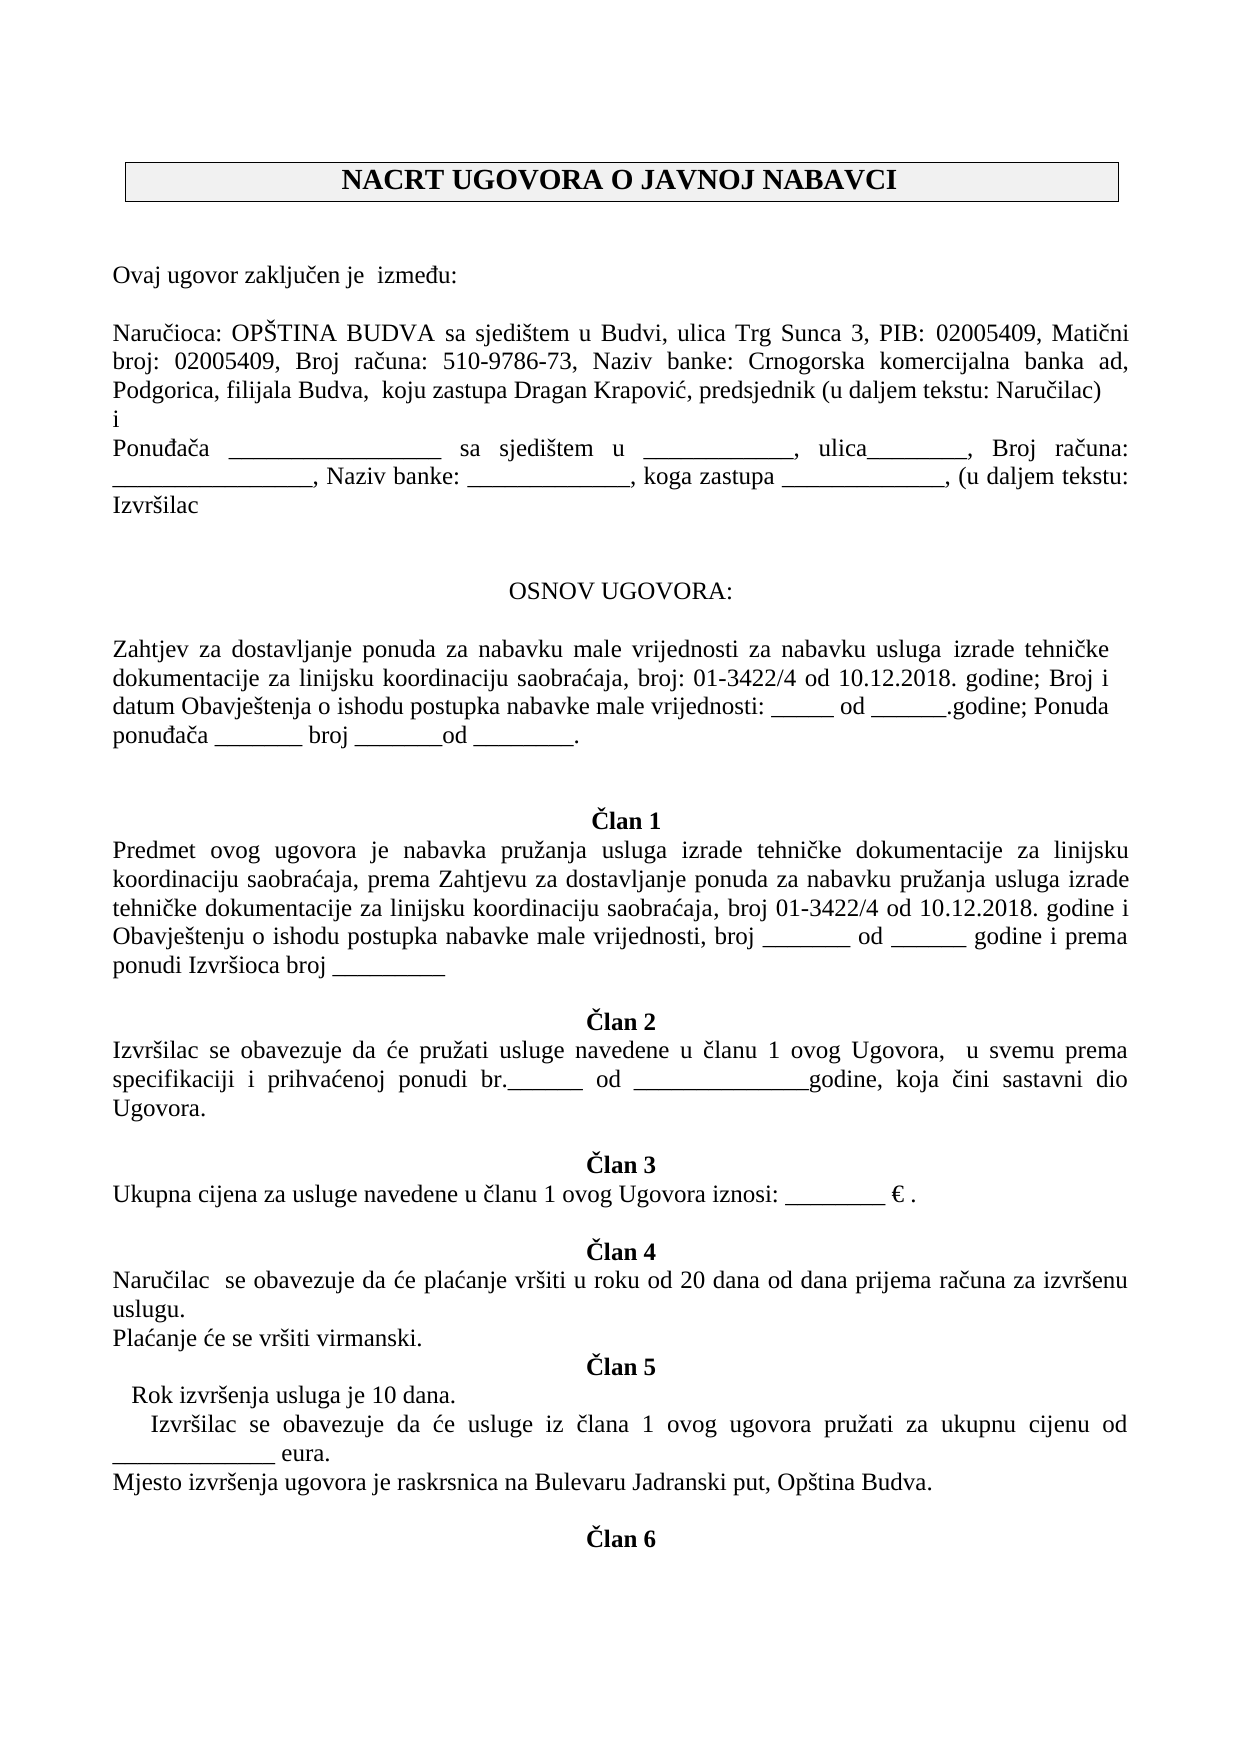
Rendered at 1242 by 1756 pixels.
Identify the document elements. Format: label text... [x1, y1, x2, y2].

text Ukupna cijena za usluge navedene u članu 1 ovog Ugovora iznosi: ________ € . [112, 1179, 1129, 1208]
text Mjesto izvršenja ugovora je raskrsnica na Bulevaru Jadranski put, Opština Budva. [112, 1467, 1129, 1496]
text Član 6 [112, 1524, 1129, 1553]
text Naručioca: OPŠTINA BUDVA sa sjedištem u Budvi, ulica Trg Sunca 3, PIB: 02005409, Matični broj: 02005409, Broj računa: 510-9786-73, Naziv banke: Crnogorska komercijalna banka ad, Podgorica, filijala Budva, koju zastupa Dragan Krapović, predsjednik (u daljem tekstu: Naručilac) [112, 318, 1129, 404]
text Član 1 [123, 806, 1129, 835]
text OSNOV UGOVORA: [112, 576, 1129, 605]
text Član 2 [112, 1007, 1129, 1036]
text Rok izvršenja usluga je 10 dana. [112, 1381, 1129, 1409]
text Zahtjev za dostavljanje ponuda za nabavku male vrijednosti za nabavku usluga izrade tehničke dokumentacije za linijsku koordinaciju saobraćaja, broj: 01-3422/4 od 10.12.2018. godine; Broj i datum Obavještenja o ishodu postupka nabavke male vrijednosti: _____ od ______.godine; Ponuda ponuđača _______ broj _______od ________. [112, 634, 1109, 749]
text Predmet ovog ugovora je nabavka pružanja usluga izrade tehničke dokumentacije za linijsku koordinaciju saobraćaja, prema Zahtjevu za dostavljanje ponuda za nabavku pružanja usluga izrade tehničke dokumentacije za linijsku koordinaciju saobraćaja, broj 01-3422/4 od 10.12.2018. godine i Obavještenju o ishodu postupka nabavke male vrijednosti, broj _______ od ______ godine i prema ponudi Izvršioca broj _________ [112, 835, 1129, 979]
text Naručilac se obavezuje da će plaćanje vršiti u roku od 20 dana od dana prijema računa za izvršenu uslugu. [112, 1266, 1129, 1323]
text Član 5 [112, 1352, 1129, 1381]
text Izvršilac se obavezuje da će pružati usluge navedene u članu 1 ovog Ugovora, u svemu prema specifikaciji i prihvaćenoj ponudi br.______ od ______________godine, koja čini sastavni dio Ugovora. [112, 1036, 1129, 1122]
text Ponuđača _________________ sa sjedištem u ____________, ulica________, Broj računa: ________________, Naziv banke: _____________, koga zastupa _____________, (u daljem tekstu: Izvršilac [112, 433, 1129, 519]
text Izvršilac se obavezuje da će usluge iz člana 1 ovog ugovora pružati za ukupnu cijenu od _____________ eura. [112, 1409, 1129, 1467]
text Plaćanje će se vršiti virmanski. [112, 1323, 1129, 1352]
text Član 4 [112, 1237, 1129, 1266]
text Član 3 [112, 1151, 1129, 1179]
text Ovaj ugovor zaključen je između: [112, 260, 1129, 289]
text i [112, 404, 1129, 433]
